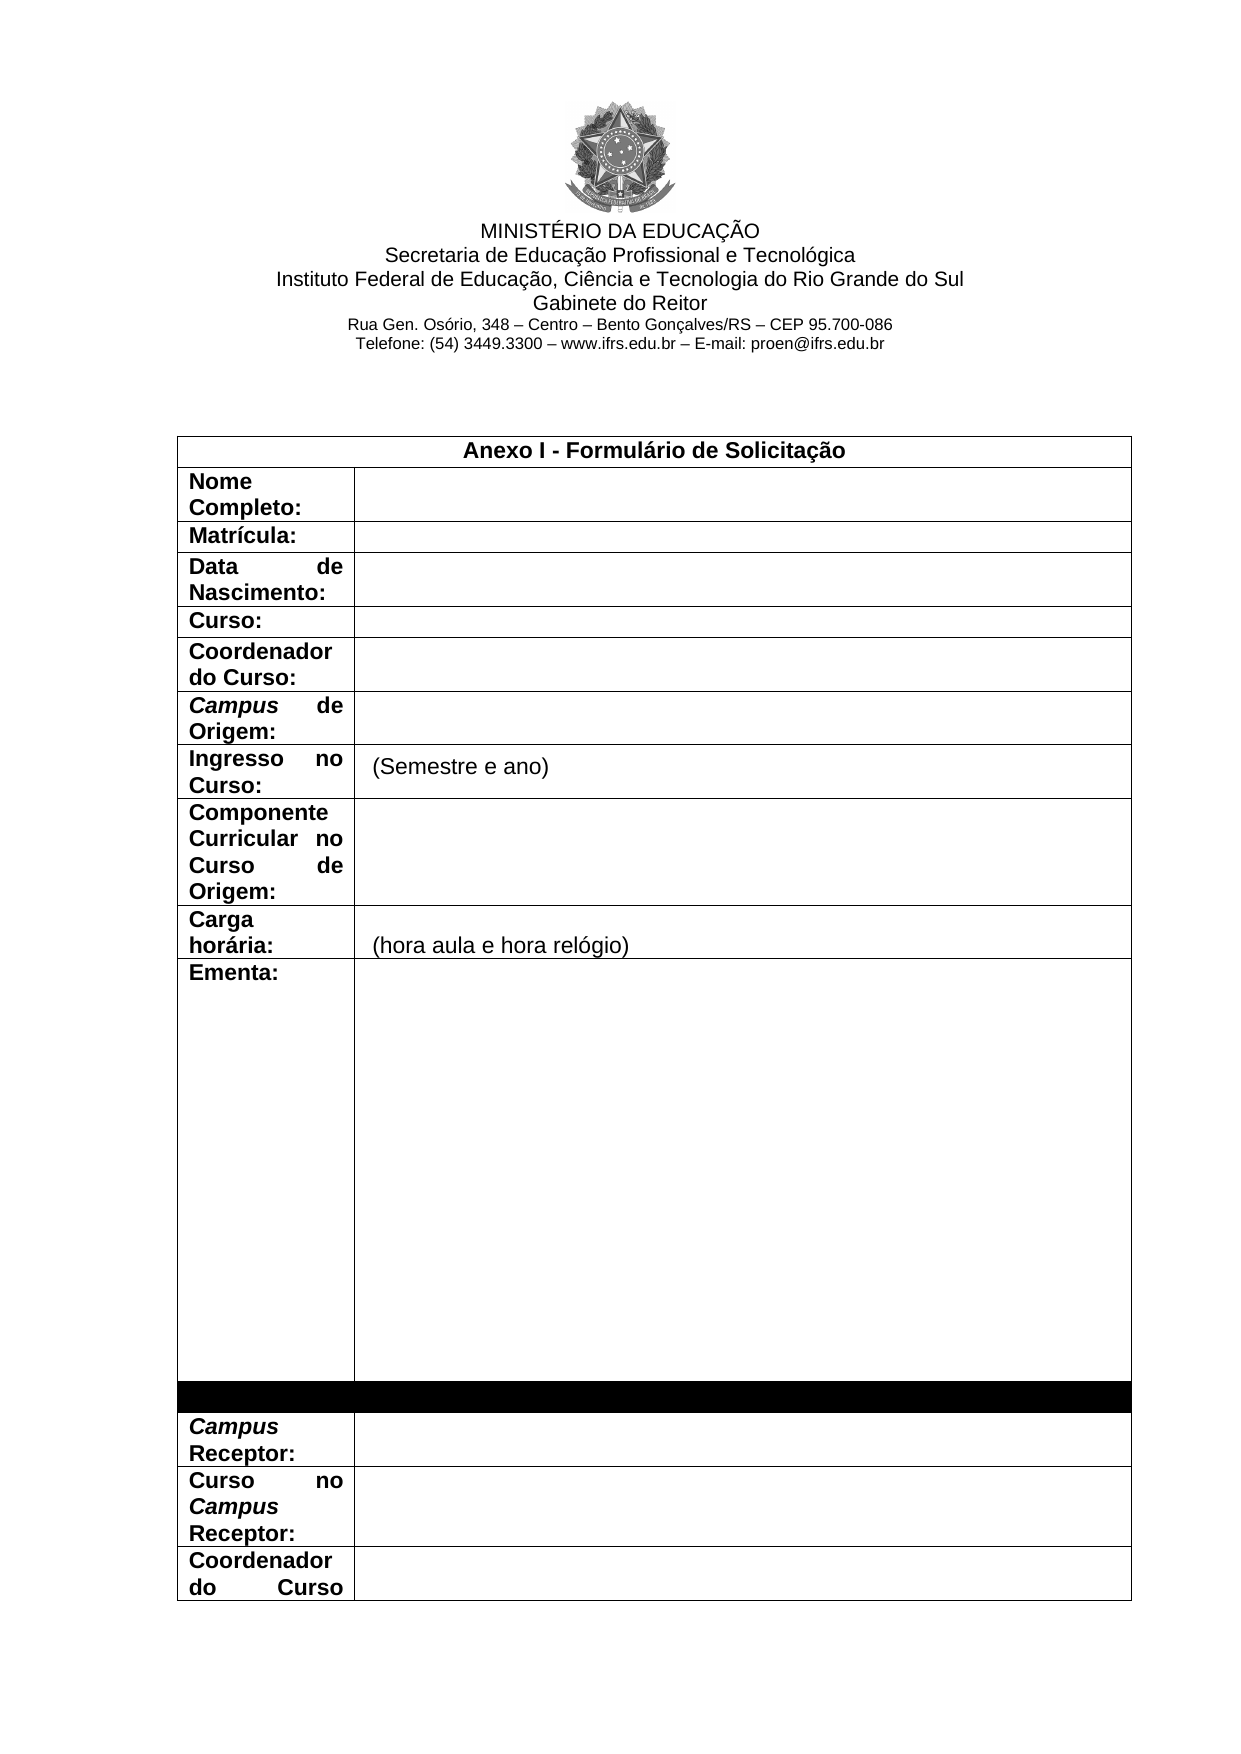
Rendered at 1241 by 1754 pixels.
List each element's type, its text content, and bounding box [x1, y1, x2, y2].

picture [564, 101, 676, 213]
table_cell Nome Completo: [178, 468, 354, 521]
table_cell [355, 607, 1131, 637]
table_cell [355, 1467, 1131, 1546]
table_cell [355, 638, 1131, 691]
table_cell Campus Receptor: [178, 1413, 354, 1466]
table_cell [355, 1413, 1131, 1466]
table_cell Componente Curricular no Curso de Origem: [178, 799, 354, 904]
table_cell [355, 692, 1131, 744]
table_cell [355, 1547, 1131, 1600]
table_cell [355, 959, 1131, 1381]
table_cell Ingresso no Curso: [178, 745, 354, 798]
table_cell Coordenador do Curso: [178, 638, 354, 691]
table_cell [178, 1382, 354, 1412]
table_cell Ementa: [178, 959, 354, 1381]
table_cell [355, 522, 1131, 552]
table_cell [355, 799, 1131, 904]
table_cell (Semestre e ano) [355, 745, 1131, 798]
table_cell Data de Nascimento: [178, 553, 354, 606]
table_cell Campus de Origem: [178, 692, 354, 744]
table_cell [355, 553, 1131, 606]
table_cell Curso: [178, 607, 354, 637]
table_cell [355, 1382, 1131, 1412]
table_header Anexo I - Formulário de Solicitação [178, 437, 1131, 467]
table_cell Coordenador do Curso Receptor: [178, 1547, 354, 1600]
table_cell [355, 468, 1131, 521]
table_cell Carga horária: [178, 906, 354, 958]
table_cell Curso no Campus Receptor: [178, 1467, 354, 1546]
table_cell Matrícula: [178, 522, 354, 552]
table_cell (hora aula e hora relógio) [355, 906, 1131, 958]
